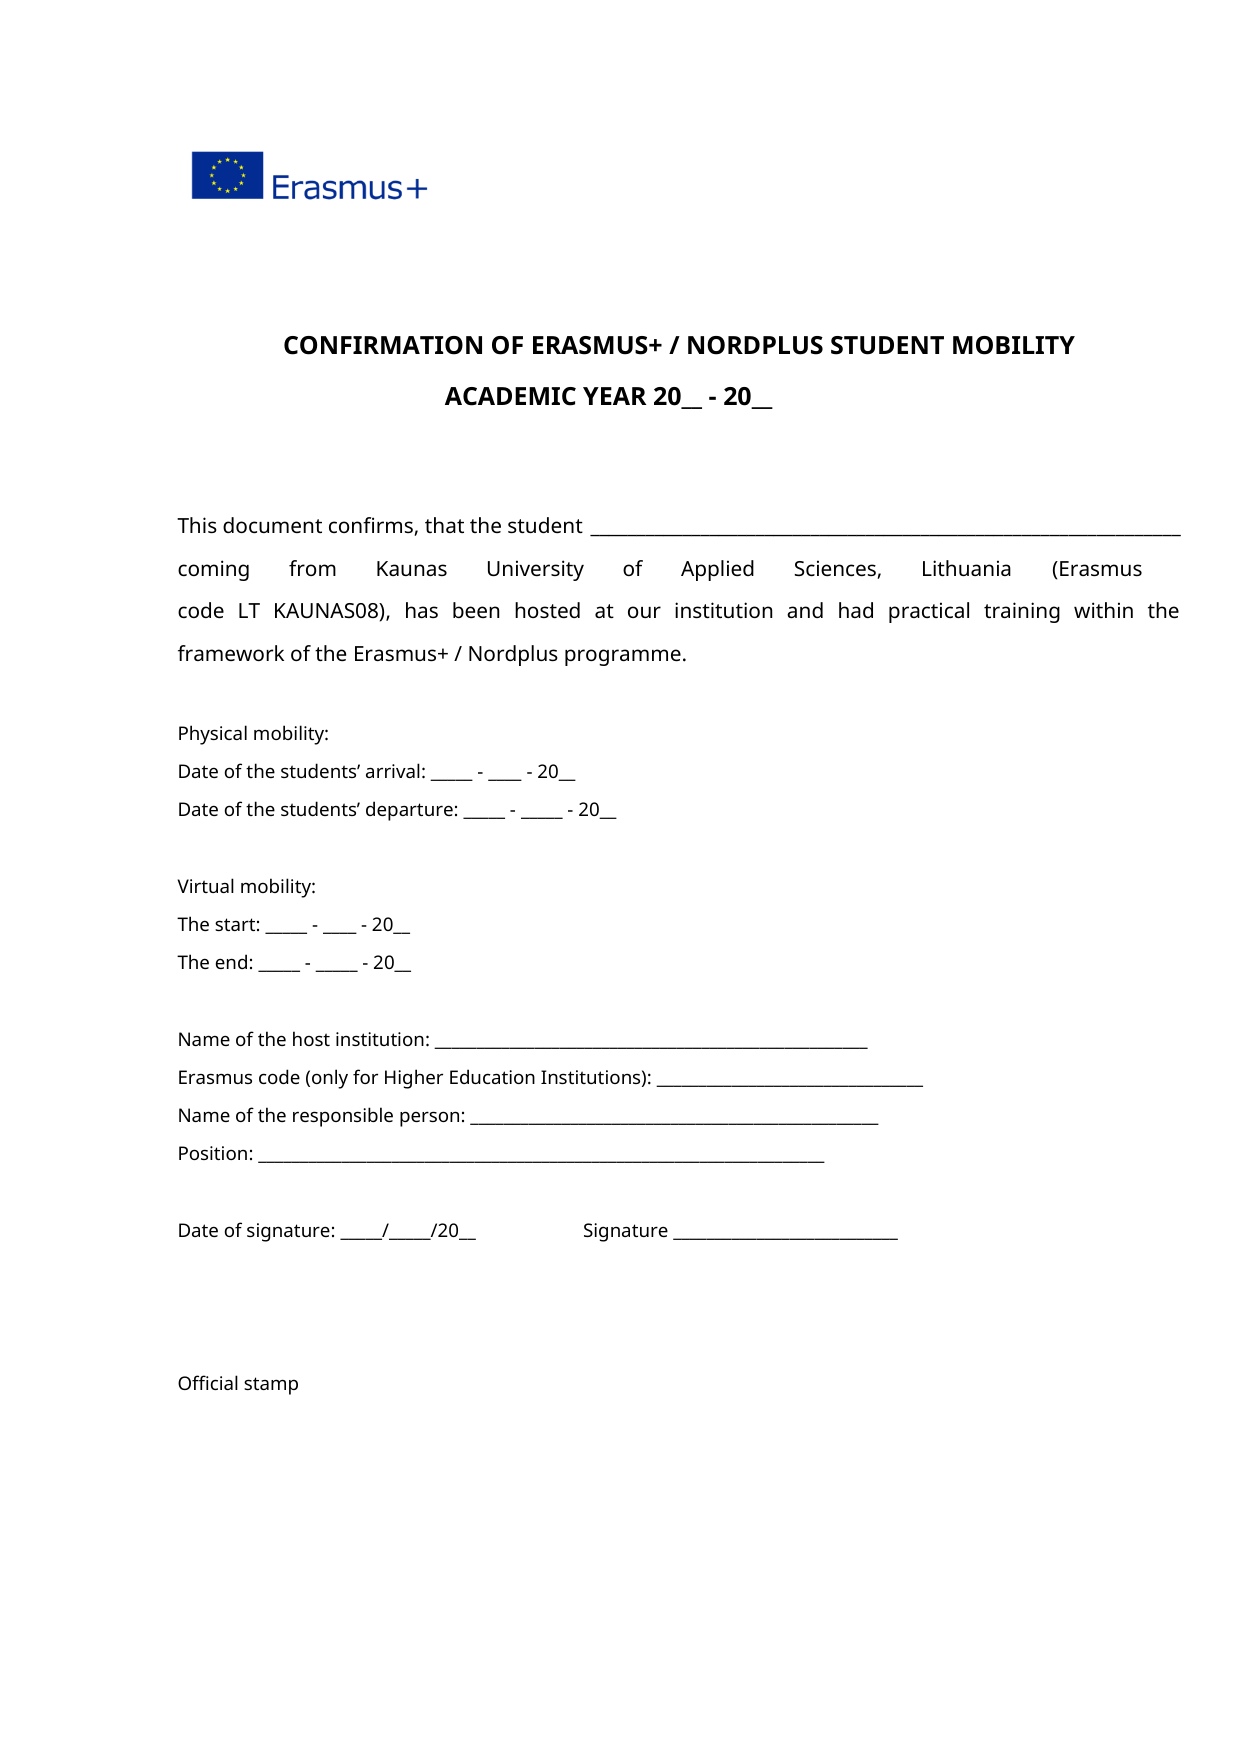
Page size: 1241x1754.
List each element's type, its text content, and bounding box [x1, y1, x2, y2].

text Date of the students’ arrival: _____ - ____ - 20__ [177, 758, 1181, 784]
text Erasmus code (only for Higher Education Institutions): ________________________________ [177, 1064, 1181, 1089]
text Name of the host institution: ____________________________________________________ [177, 1026, 1181, 1051]
text The start: _____ - ____ - 20__ [177, 911, 1181, 937]
text Name of the responsible person: _________________________________________________ [177, 1102, 1181, 1128]
text Physical mobility: [177, 720, 1181, 746]
text Date of signature: _____/_____/20__ Signature ___________________________ [177, 1217, 1181, 1242]
text The end: _____ - _____ - 20__ [177, 949, 1181, 975]
text ACADEMIC YEAR 20__ - 20__ [233, 378, 983, 412]
text Official stamp [177, 1370, 1181, 1395]
text coming from Kaunas University of Applied Sciences, Lithuania (Erasmus code LT KAUNAS08), has been hosted at our institution and had practical training within the framework of the Erasmus+ / Nordplus programme. [177, 554, 1181, 668]
text CONFIRMATION OF ERASMUS+ / NORDPLUS STUDENT MOBILITY [177, 327, 1181, 361]
text Date of the students’ departure: _____ - _____ - 20__ [177, 796, 1181, 822]
text This document confirms, that the student [177, 511, 1181, 540]
text Position: ____________________________________________________________________ [177, 1141, 1181, 1166]
text Virtual mobility: [177, 873, 1181, 898]
